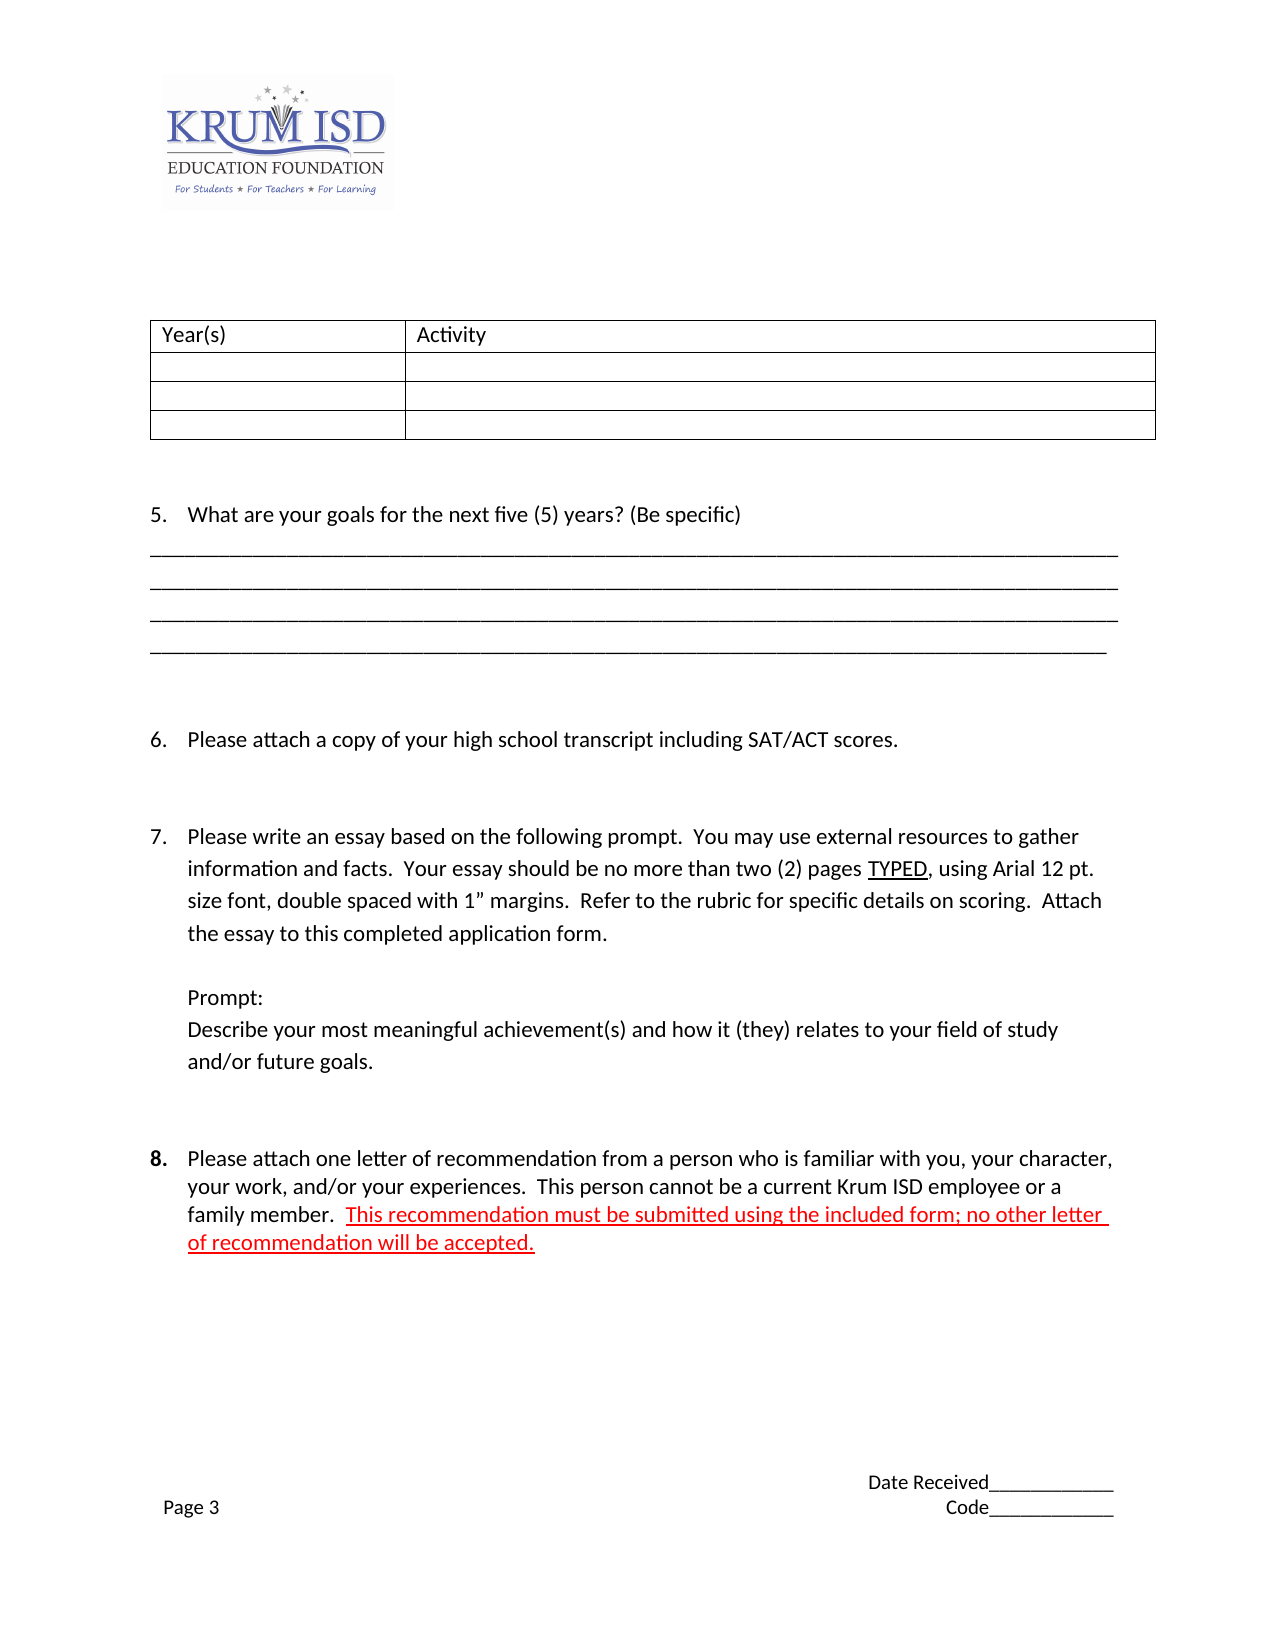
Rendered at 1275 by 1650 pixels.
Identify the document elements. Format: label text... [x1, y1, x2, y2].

text Describe your most meaningful achievement(s) and how it (they) relates to your field of study and/or future goals. [187, 1015, 1125, 1076]
table_cell [151, 382, 405, 410]
text ___________________________________________________________________________________________________________________________________________________________________________________________________________________________________________________________________________________________________________________________________________________ [150, 532, 1125, 657]
text Prompt: [187, 983, 1125, 1011]
list Please attach a copy of your high school transcript including SAT/ACT scores. [150, 726, 1125, 754]
table_cell [406, 353, 1155, 381]
list What are your goals for the next five (5) years? (Be specific) [150, 500, 1125, 528]
table_header Year(s) [151, 321, 405, 352]
table_cell [151, 411, 405, 439]
table_header Activity [406, 321, 1155, 352]
table_cell [406, 382, 1155, 410]
list Please write an essay based on the following prompt. You may use external resources to gather information and facts. Your essay should be no more than two (2) pages TYPED, using Arial 12 pt. size font, double spaced with 1” margins. Refer to the rubric for specific details on scoring. Attach the essay to this completed application form. [150, 822, 1125, 947]
table_cell [406, 411, 1155, 439]
list Please attach one letter of recommendation from a person who is familiar with you, your character, your work, and/or your experiences. This person cannot be a current Krum ISD employee or a family member. This recommendation must be submitted using the included form; no other letter of recommendation will be accepted. [150, 1144, 1125, 1256]
table_cell [151, 353, 405, 381]
